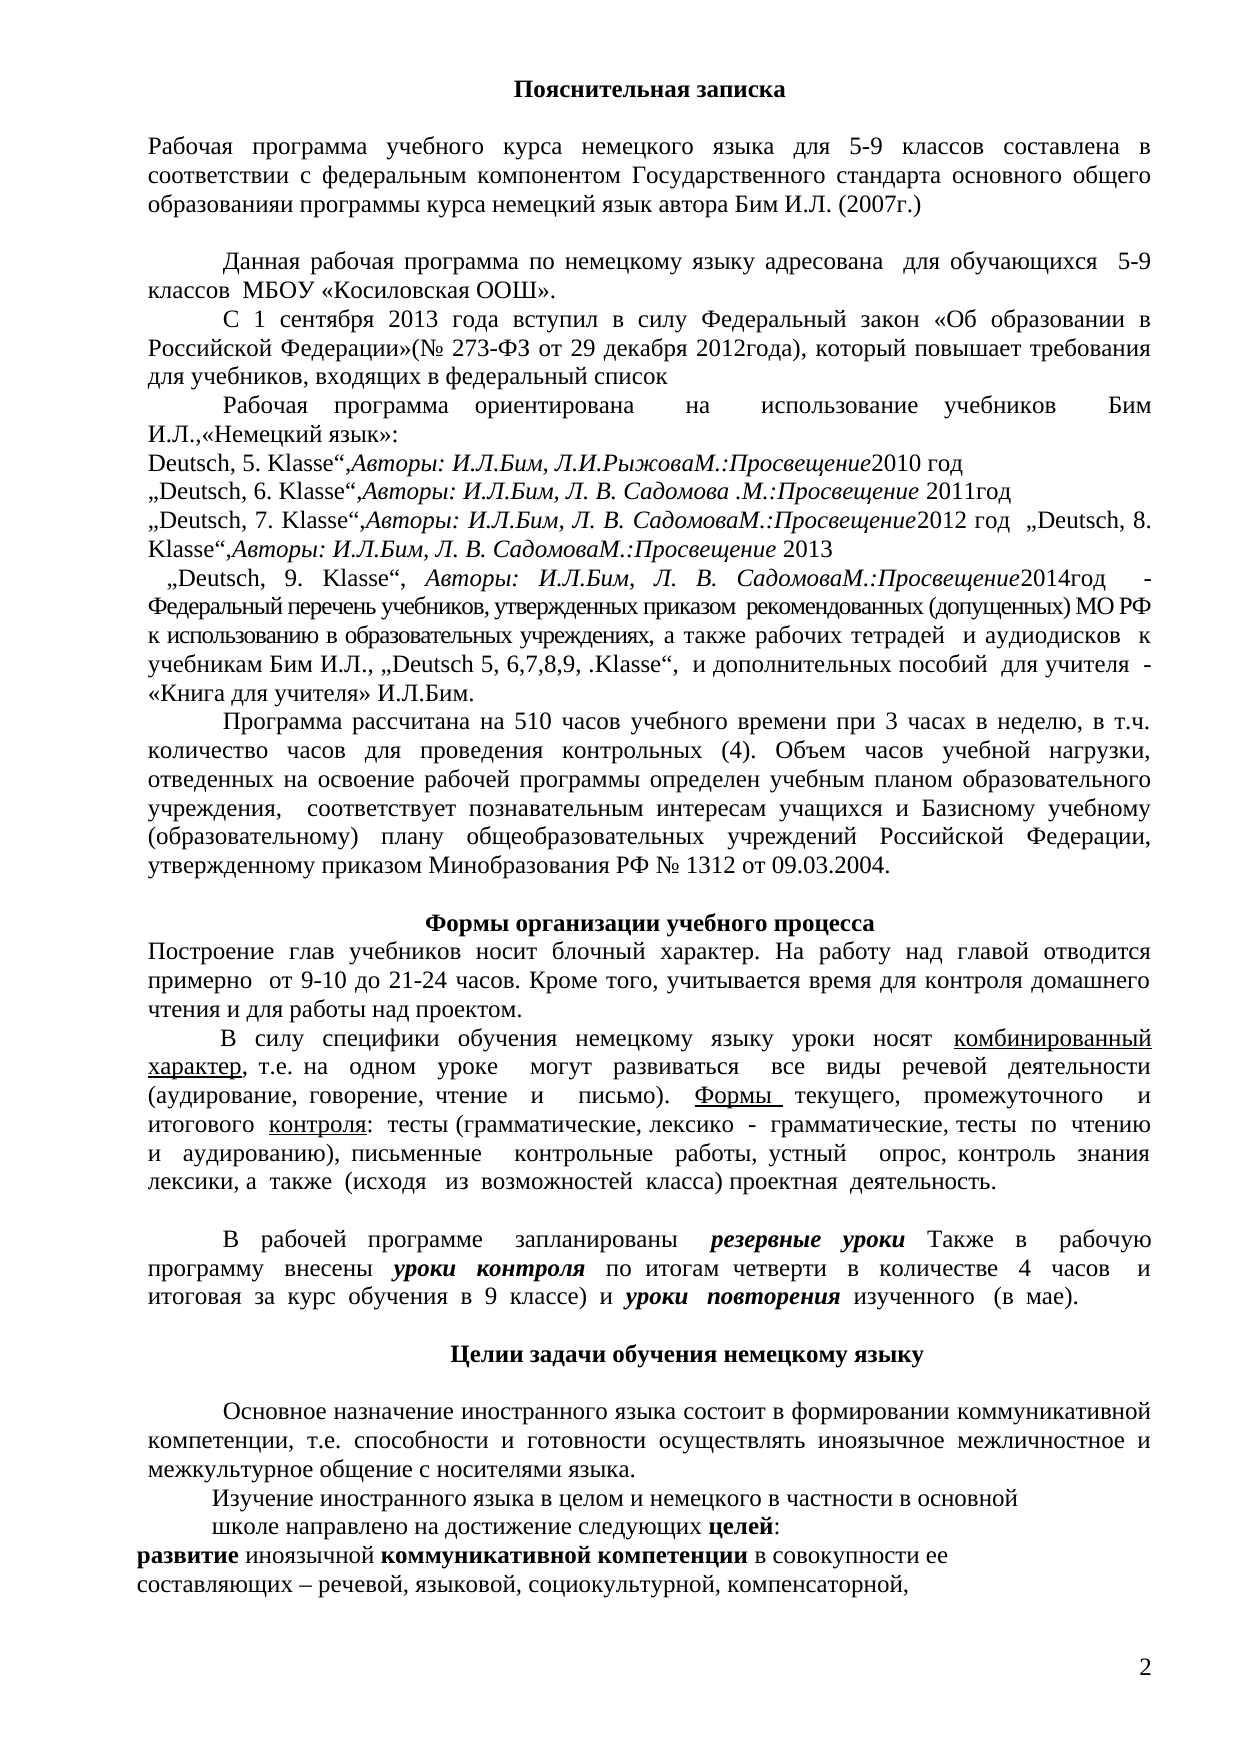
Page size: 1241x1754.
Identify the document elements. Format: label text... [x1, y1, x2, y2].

text „Deutsch, 6. Klasse“,Авторы: И.Л.Бим, Л. В. Садомова .М.:Просвещение 2011год [148, 476, 1152, 505]
text Программа рассчитана на 510 часов учебного времени при 3 часах в неделю, в т.ч. количество часов для проведения контрольных (4). Объем часов учебной нагрузки, отведенных на освоение рабочей программы определен учебным планом образовательного учреждения, соответствует познавательным интересам учащихся и Базисному учебному (образовательному) плану общеобразовательных учреждений Российской Федерации, утвержденному приказом Минобразования РФ № 1312 от 09.03.2004. [148, 706, 1152, 879]
text Данная рабочая программа по немецкому языку адресована для обучающихся 5-9 классов МБОУ «Косиловская ООШ». [148, 246, 1152, 304]
text В рабочей программе запланированы резервные уроки Также в рабочую программу внесены уроки контроля по итогам четверти в количестве 4 часов и итоговая за курс обучения в 9 классе) и уроки повторения изученного (в мае). [148, 1224, 1152, 1310]
text Основное назначение иностранного языка состоит в формировании коммуникативной компетенции, т.е. способности и готовности осуществлять иноязычное межличностное и межкультурное общение с носителями языка. [148, 1396, 1152, 1483]
text Формы организации учебного процесса [148, 908, 1152, 936]
text „Deutsch, 9. Klasse“, Авторы: И.Л.Бим, Л. В. СадомоваМ.:Просвещение2014год - Федеральный перечень учебников, утвержденных приказом рекомендованных (допущенных) МО РФ к использованию в образовательных учреждениях, а также рабочих тетрадей и аудиодисков к учебникам Бим И.Л., „Deutsch 5, 6,7,8,9, .Klasse“, и дополнительных пособий для учителя - «Книга для учителя» И.Л.Бим. [148, 563, 1152, 706]
text Рабочая программа ориентирована на использование учебников Бим И.Л.,«Немецкий язык»: [148, 390, 1152, 448]
text Рабочая программа учебного курса немецкого языка для 5-9 классов составлена в соответствии с федеральным компонентом Государственного стандарта основного общего образованияи программы курса немецкий язык автора Бим И.Л. (2007г.) [148, 131, 1152, 218]
text Пояснительная записка [148, 74, 1152, 103]
text Deutsch, 5. Klasse“,Авторы: И.Л.Бим, Л.И.РыжоваМ.:Просвещение2010 год [148, 448, 1152, 476]
text С 1 сентября 2013 года вступил в силу Федеральный закон «Об образовании в Российской Федерации»(№ 273-ФЗ от 29 декабря 2012года), который повышает требования для учебников, входящих в федеральный список [148, 304, 1152, 390]
text „Deutsch, 7. Klasse“,Авторы: И.Л.Бим, Л. В. СадомоваМ.:Просвещение2012 год „Deutsch, 8. Klasse“,Авторы: И.Л.Бим, Л. В. СадомоваМ.:Просвещение 2013 [148, 505, 1152, 563]
text Построение глав учебников носит блочный характер. На работу над главой отводится примерно от 9-10 до 21-24 часов. Кроме того, учитывается время для контроля домашнего чтения и для работы над проектом. [148, 936, 1152, 1023]
text В силу специфики обучения немецкому языку уроки носят комбинированный характер, т.е. на одном уроке могут развиваться все виды речевой деятельности (аудирование, говорение, чтение и письмо). Формы текущего, промежуточного и итогового контроля: тесты (грамматические, лексико - грамматические, тесты по чтению и аудированию), письменные контрольные работы, устный опрос, контроль знания лексики, а также (исходя из возможностей класса) проектная деятельность. [148, 1023, 1152, 1195]
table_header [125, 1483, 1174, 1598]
text Целии задачи обучения немецкому языку [148, 1339, 1152, 1368]
